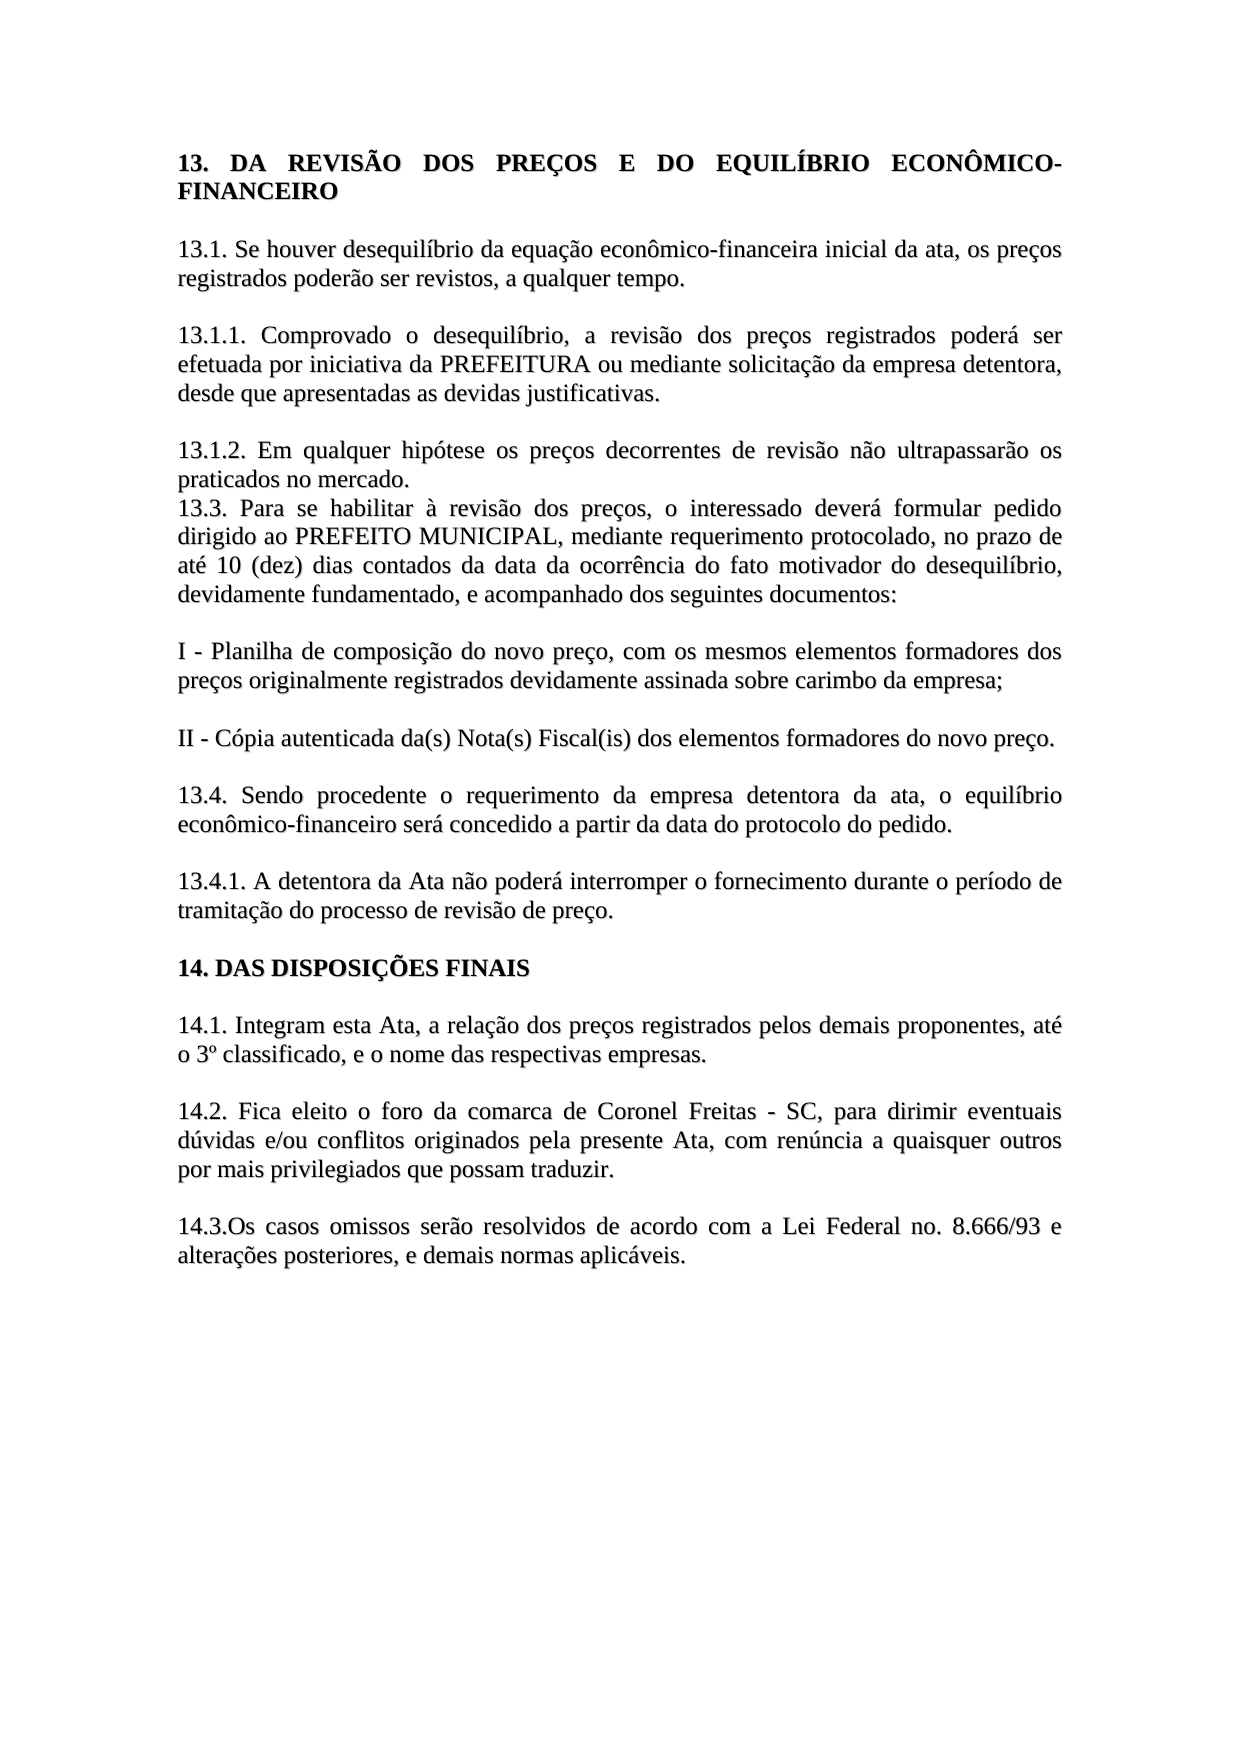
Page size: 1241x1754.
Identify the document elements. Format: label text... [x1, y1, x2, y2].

text 14.1. Integram esta Ata, a relação dos preços registrados pelos demais proponentes, até o 3º classificado, e o nome das respectivas empresas. [177, 1010, 1063, 1068]
text 13.4. Sendo procedente o requerimento da empresa detentora da ata, o equilíbrio econômico-financeiro será concedido a partir da data do protocolo do pedido. [177, 780, 1063, 838]
text I - Planilha de composição do novo preço, com os mesmos elementos formadores dos preços originalmente registrados devidamente assinada sobre carimbo da empresa; [177, 636, 1063, 694]
text 14. DAS DISPOSIÇÕES FINAIS [177, 953, 1063, 981]
text 14.3.Os casos omissos serão resolvidos de acordo com a Lei Federal no. 8.666/93 e alterações posteriores, e demais normas aplicáveis. [177, 1211, 1063, 1269]
text 14.2. Fica eleito o foro da comarca de Coronel Freitas - SC, para dirimir eventuais dúvidas e/ou conflitos originados pela presente Ata, com renúncia a quaisquer outros por mais privilegiados que possam traduzir. [177, 1096, 1063, 1183]
text 13.1. Se houver desequilíbrio da equação econômico-financeira inicial da ata, os preços registrados poderão ser revistos, a qualquer tempo. [177, 234, 1063, 291]
text 13. DA REVISÃO DOS PREÇOS E DO EQUILÍBRIO ECONÔMICO-FINANCEIRO [177, 148, 1063, 205]
text 13.4.1. A detentora da Ata não poderá interromper o fornecimento durante o período de tramitação do processo de revisão de preço. [177, 866, 1063, 924]
text 13.1.1. Comprovado o desequilíbrio, a revisão dos preços registrados poderá ser efetuada por iniciativa da PREFEITURA ou mediante solicitação da empresa detentora, desde que apresentadas as devidas justificativas. [177, 320, 1063, 406]
text 13.1.2. Em qualquer hipótese os preços decorrentes de revisão não ultrapassarão os praticados no mercado. [177, 435, 1063, 493]
text 13.3. Para se habilitar à revisão dos preços, o interessado deverá formular pedido dirigido ao PREFEITO MUNICIPAL, mediante requerimento protocolado, no prazo de até 10 (dez) dias contados da data da ocorrência do fato motivador do desequilíbrio, devidamente fundamentado, e acompanhado dos seguintes documentos: [177, 493, 1063, 608]
text II - Cópia autenticada da(s) Nota(s) Fiscal(is) dos elementos formadores do novo preço. [177, 723, 1063, 751]
